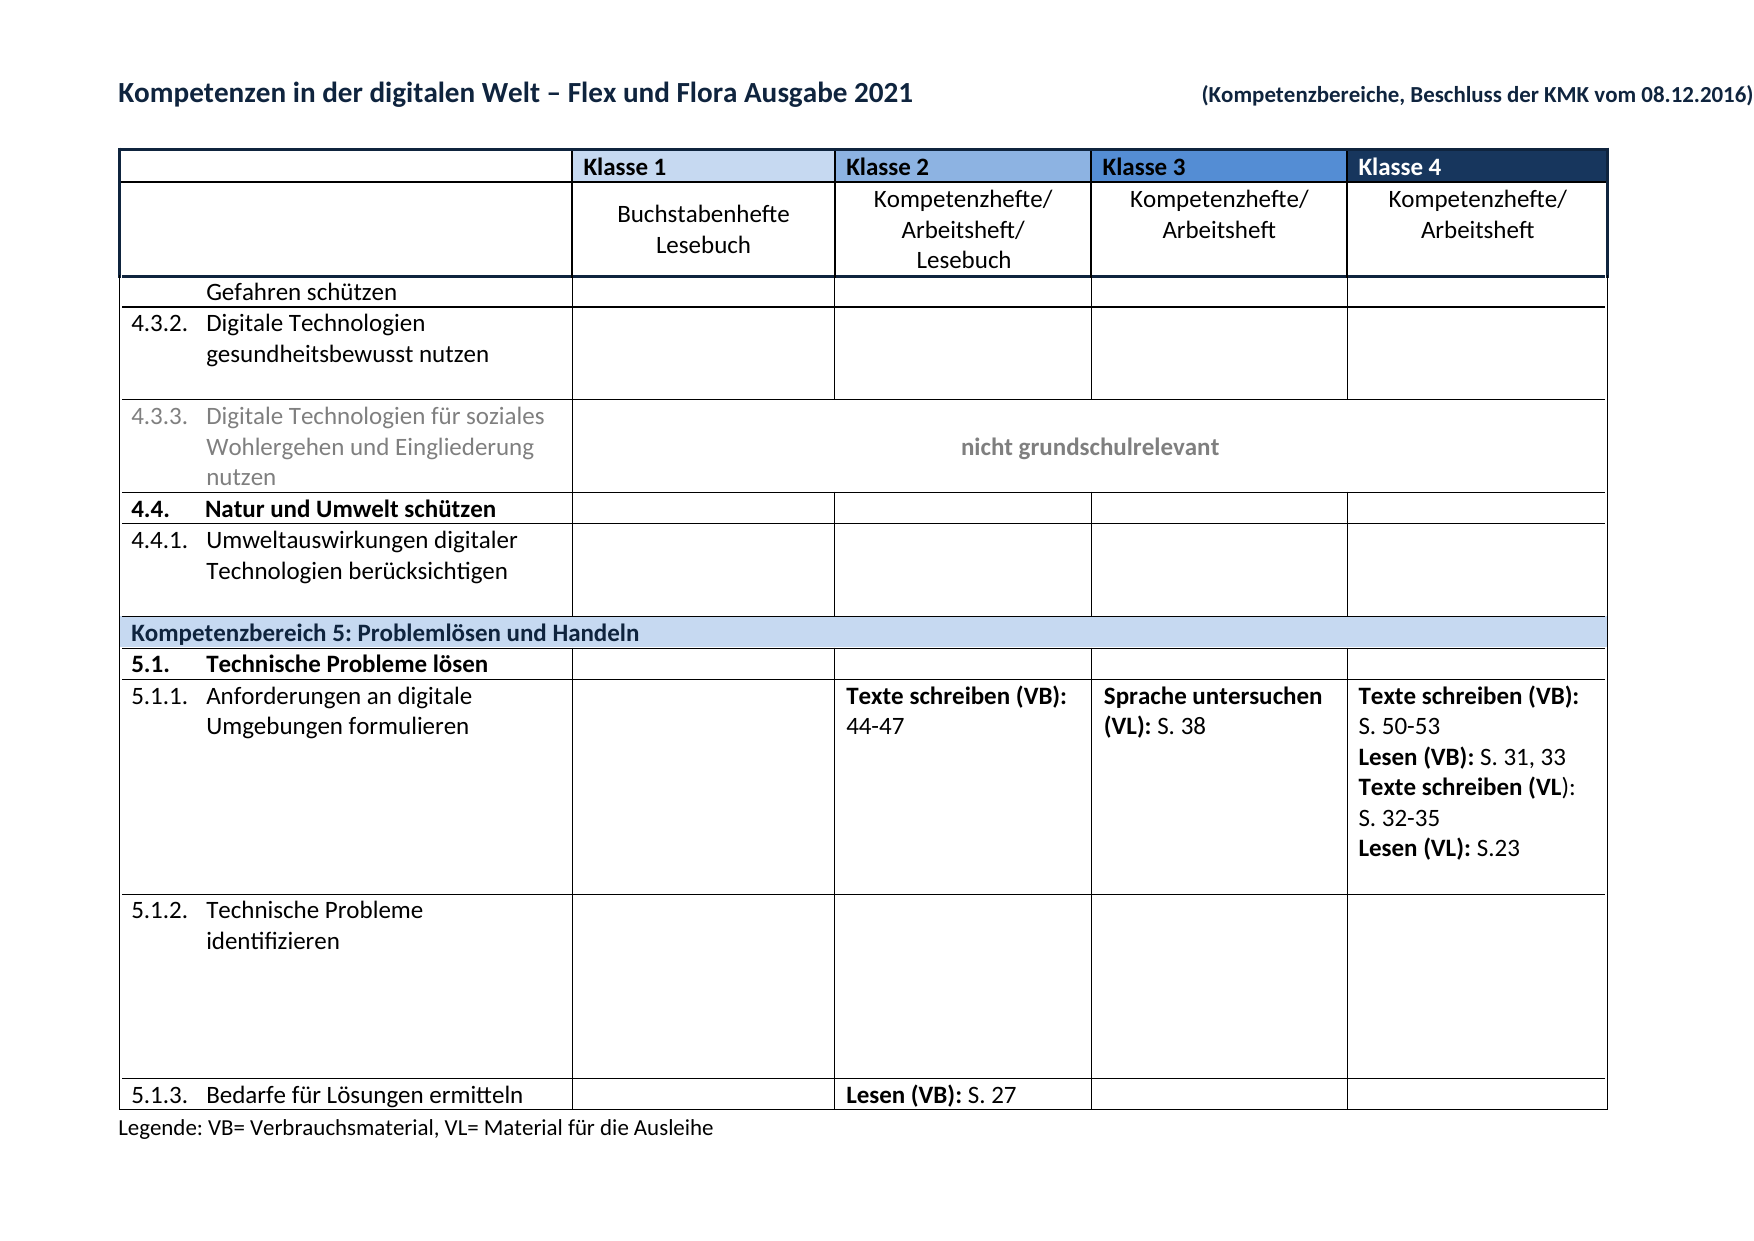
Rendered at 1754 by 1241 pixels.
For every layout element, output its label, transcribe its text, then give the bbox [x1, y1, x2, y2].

table_cell Technische Probleme identifizieren [120, 894, 572, 1078]
table_cell Digitale Technologien für soziales Wohlergehen und Eingliederung nutzen [120, 399, 572, 492]
table_cell [1092, 278, 1347, 306]
table_cell [835, 278, 1091, 306]
table_header Klasse 4 [1348, 151, 1606, 181]
table_cell Kompetenzhefte/ Arbeitsheft [1092, 183, 1346, 275]
table_header Klasse 2 [836, 151, 1090, 181]
table_cell [573, 308, 834, 399]
table_header [121, 151, 571, 181]
table_cell [573, 493, 834, 523]
table_cell [573, 649, 834, 679]
table_cell Buchstabenhefte Lesebuch [573, 183, 834, 275]
table_cell [1348, 492, 1607, 523]
table_cell [1092, 895, 1347, 1078]
table_cell Digitale Technologien gesundheitsbewusst nutzen [120, 306, 572, 399]
table_cell Umweltauswirkungen digitaler Technologien berücksichtigen [120, 523, 572, 616]
table_cell [835, 524, 1091, 616]
table_cell [1348, 648, 1607, 679]
table_cell [1348, 306, 1607, 399]
table_cell [1092, 493, 1347, 523]
table_cell [573, 524, 834, 616]
table_cell Technische Probleme lösen [120, 648, 572, 679]
table_cell [835, 493, 1091, 523]
table_cell Texte schreiben (VB): S. 50-53 Lesen (VB): S. 31, 33 Texte schreiben (VL): S. 32-35 Lesen (VL): S.23 [1348, 679, 1607, 894]
table_cell [1348, 523, 1607, 616]
table_cell [835, 895, 1091, 1078]
table_cell [1348, 275, 1607, 306]
table_header Klasse 3 [1092, 151, 1346, 181]
table_cell [1092, 1079, 1347, 1109]
table_cell Kompetenzhefte/ Arbeitsheft/ Lesebuch [836, 183, 1090, 275]
table_cell [835, 649, 1091, 679]
table_cell Anforderungen an digitale Umgebungen formulieren [120, 679, 572, 894]
table_cell [1348, 894, 1607, 1078]
table_cell [573, 680, 834, 894]
table_cell nicht grundschulrelevant [573, 399, 1607, 492]
table_cell [573, 1079, 834, 1109]
table_cell [1092, 649, 1347, 679]
table_cell [1092, 308, 1347, 399]
table_cell [835, 308, 1091, 399]
table_cell Sprache untersuchen (VL): S. 38 [1092, 680, 1347, 894]
table_cell Natur und Umwelt schützen [120, 492, 572, 523]
table_cell Kompetenzhefte/ Arbeitsheft [1348, 183, 1606, 275]
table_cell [120, 1078, 572, 1109]
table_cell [120, 275, 572, 306]
table_cell Texte schreiben (VB): 44-47 [835, 680, 1091, 894]
table_cell [573, 278, 834, 306]
table_cell [121, 183, 571, 275]
table_cell [1348, 1078, 1607, 1109]
table_cell [573, 895, 834, 1078]
table_cell Kompetenzbereich 5: Problemlösen und Handeln [120, 616, 1607, 647]
table_header Klasse 1 [573, 151, 834, 181]
table_cell Lesen (VB): S. 27 Arbeitsheft: S. 69 [835, 1079, 1091, 1109]
table_cell [1092, 524, 1347, 616]
